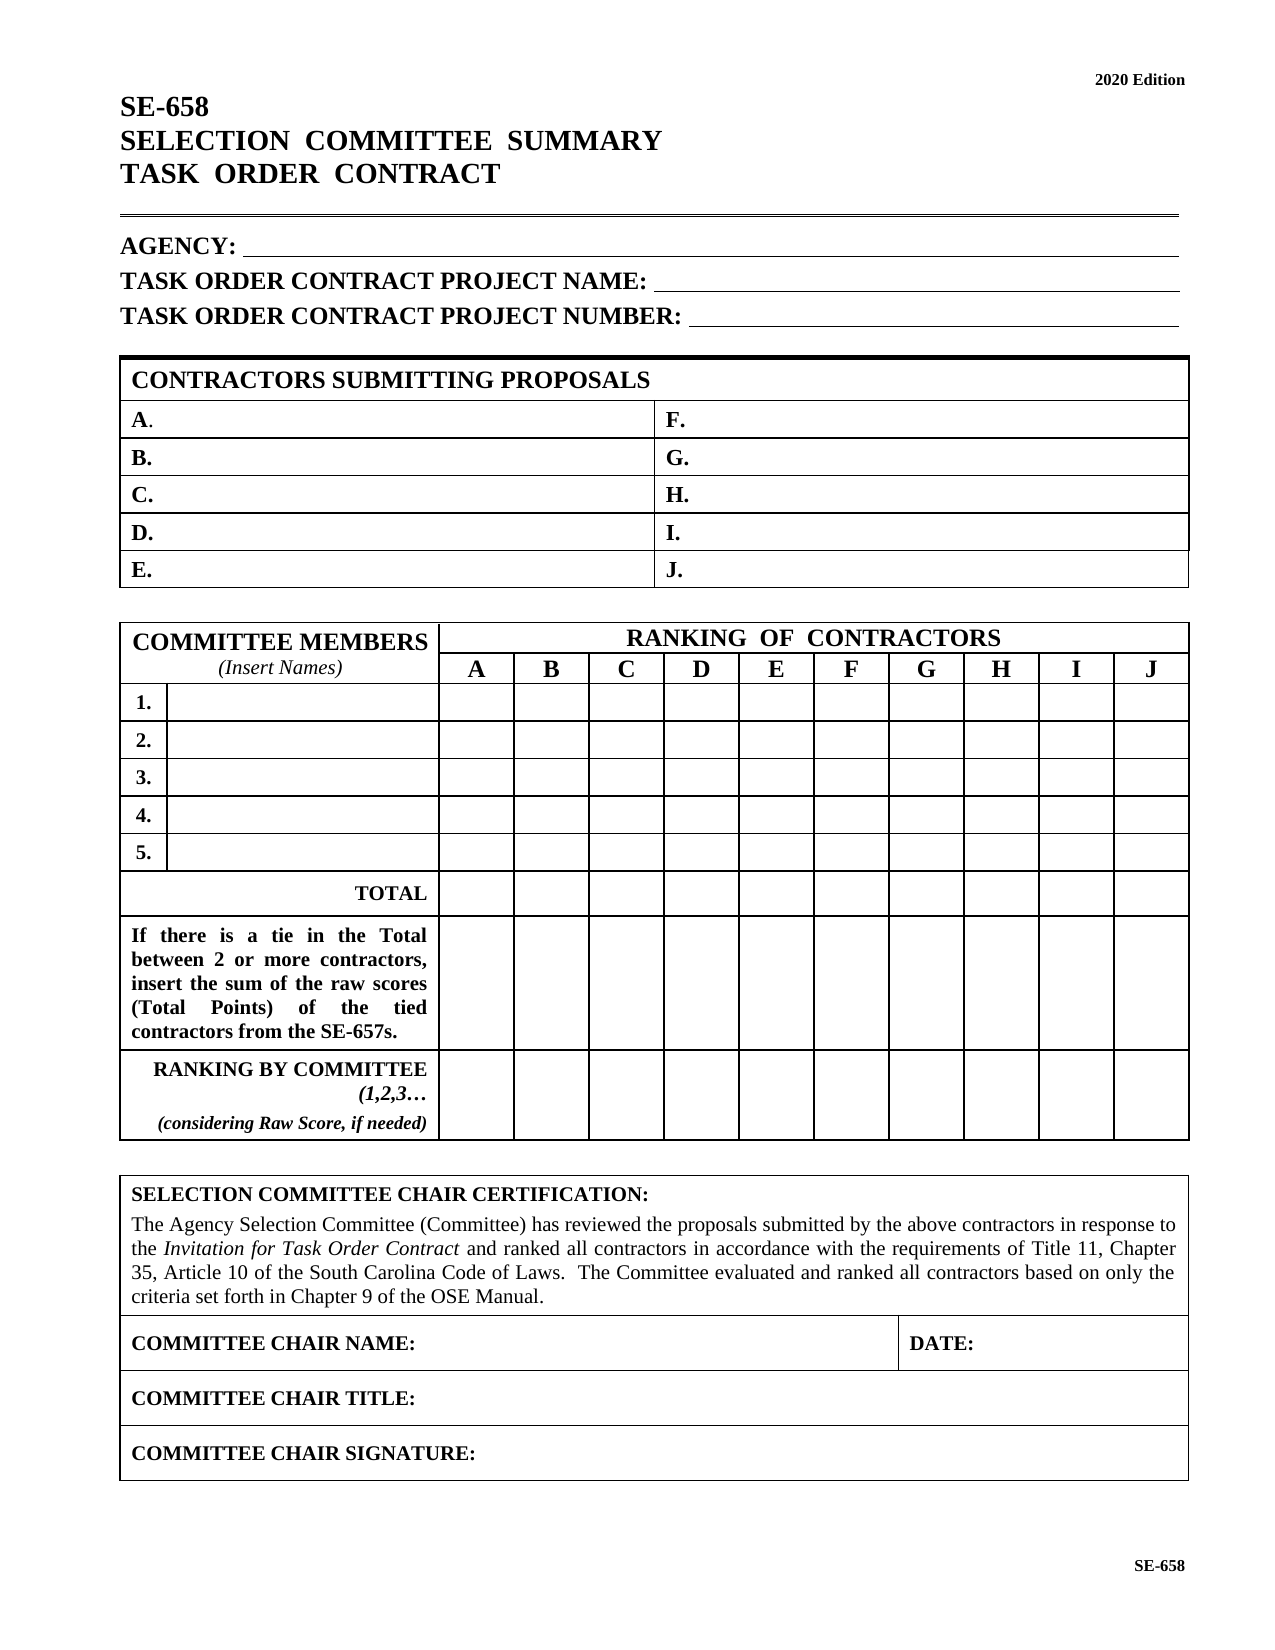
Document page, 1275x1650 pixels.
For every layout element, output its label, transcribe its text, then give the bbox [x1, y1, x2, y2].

table_cell [665, 872, 738, 915]
table_cell [890, 684, 963, 720]
table_cell [515, 917, 588, 1049]
table_cell [515, 759, 588, 795]
table_cell 2. [121, 722, 166, 757]
table_cell [1115, 797, 1188, 832]
table_cell [890, 797, 963, 832]
text TASK ORDER CONTRACT PROJECT NAME: [120, 266, 1185, 295]
table_cell [1040, 872, 1113, 915]
table_cell [515, 722, 588, 757]
table_cell G. [655, 439, 1188, 475]
table_cell [1040, 722, 1113, 757]
table_cell H. [655, 476, 1188, 512]
table_cell 4. [121, 797, 166, 832]
table_cell [1040, 834, 1113, 870]
table_cell [740, 797, 813, 832]
table_cell E [740, 654, 813, 682]
table_cell A [440, 654, 513, 682]
table_cell [890, 1051, 963, 1139]
table_cell [168, 684, 438, 720]
table_cell [1115, 684, 1188, 720]
table_cell J. [655, 551, 1188, 587]
table_cell [665, 797, 738, 832]
text TASK ORDER CONTRACT [120, 156, 1185, 190]
table_cell [1040, 1051, 1113, 1139]
table_header COMMITTEE MEMBERS (Insert Names) [121, 623, 439, 682]
table_cell I [1040, 654, 1113, 682]
table_cell [815, 797, 888, 832]
table_cell E. [121, 551, 654, 587]
table_header SELECTION COMMITTEE CHAIR CERTIFICATION: The Agency Selection Committee (Committee) has reviewed the proposals submitted by the above contractors in response to the Invitation for Task Order Contract and ranked all contractors in accordance with the requirements of Title 11, Chapter 35, Article 10 of the South Carolina Code of Laws. The Committee evaluated and ranked all contractors based on only the criteria set forth in Chapter 9 of the OSE Manual. [121, 1176, 1188, 1314]
table_cell COMMITTEE CHAIR NAME: [121, 1316, 898, 1369]
table_cell [890, 872, 963, 915]
table_cell [515, 872, 588, 915]
table_cell [890, 759, 963, 795]
table_cell [965, 1051, 1038, 1139]
table_cell 3. [121, 759, 166, 795]
table_cell [1115, 917, 1188, 1049]
table_cell B. [121, 439, 654, 475]
table_cell [168, 797, 438, 832]
table_cell [965, 684, 1038, 720]
table_cell [665, 1051, 738, 1139]
table_cell 1. [121, 684, 166, 720]
table_cell [665, 684, 738, 720]
table_cell [965, 797, 1038, 832]
table_cell [590, 1051, 663, 1139]
table_cell [1115, 1051, 1188, 1139]
table_cell [590, 872, 663, 915]
table_cell COMMITTEE CHAIR TITLE: [121, 1371, 1188, 1424]
table_cell [1115, 834, 1188, 870]
table_cell [440, 917, 513, 1049]
table_header CONTRACTORS SUBMITTING PROPOSALS [121, 360, 1188, 400]
table_cell If there is a tie in the Total between 2 or more contractors, insert the sum of the raw scores (Total Points) of the tied contractors from the SE-657s. [121, 917, 438, 1049]
table_cell 5. [121, 834, 166, 870]
table_cell [665, 917, 738, 1049]
table_cell [965, 722, 1038, 757]
table_cell [815, 834, 888, 870]
table_cell I. [655, 514, 1188, 550]
table_cell [740, 722, 813, 757]
table_cell [740, 684, 813, 720]
table_cell C. [121, 476, 654, 512]
table_cell [590, 797, 663, 832]
table_cell [440, 722, 513, 757]
table_cell [515, 1051, 588, 1139]
table_cell [890, 917, 963, 1049]
table_cell D. [121, 514, 654, 550]
table_cell [665, 834, 738, 870]
table_cell [440, 834, 513, 870]
table_cell [740, 1051, 813, 1139]
table_cell [590, 722, 663, 757]
table_cell [815, 722, 888, 757]
table_cell [515, 797, 588, 832]
table_cell DATE: [899, 1316, 1188, 1369]
table_cell [965, 917, 1038, 1049]
table_cell [1115, 759, 1188, 795]
table_cell D [665, 654, 738, 682]
table_cell [1115, 872, 1188, 915]
text SE-658 [120, 89, 1185, 123]
text TASK ORDER CONTRACT PROJECT NUMBER: [120, 301, 1185, 330]
table_cell [590, 759, 663, 795]
table_cell [590, 834, 663, 870]
table_cell [440, 872, 513, 915]
table_cell C [590, 654, 663, 682]
table_header RANKING OF CONTRACTORS [440, 623, 1188, 652]
table_cell [815, 1051, 888, 1139]
table_cell [965, 834, 1038, 870]
table_cell F [815, 654, 888, 682]
table_cell [1040, 917, 1113, 1049]
table_cell [168, 759, 438, 795]
table_cell [740, 872, 813, 915]
table_cell A. [121, 401, 654, 437]
table_cell [665, 759, 738, 795]
table_cell [1040, 759, 1113, 795]
table_cell [890, 722, 963, 757]
table_cell [1040, 684, 1113, 720]
table_cell [740, 834, 813, 870]
table_cell [815, 684, 888, 720]
table_cell H [965, 654, 1038, 682]
table_cell [1115, 722, 1188, 757]
table_cell [515, 834, 588, 870]
table_cell TOTAL [121, 872, 438, 915]
table_cell [440, 1051, 513, 1139]
table_cell [1040, 797, 1113, 832]
text AGENCY: [120, 231, 1185, 260]
table_cell [815, 872, 888, 915]
table_cell [590, 684, 663, 720]
table_cell F. [655, 401, 1188, 437]
table_cell B [515, 654, 588, 682]
table_cell [590, 917, 663, 1049]
table_cell [815, 759, 888, 795]
table_cell RANKING BY COMMITTEE (1,2,3… (considering Raw Score, if needed) [121, 1051, 438, 1139]
table_cell [665, 722, 738, 757]
table_cell [740, 759, 813, 795]
table_cell [890, 834, 963, 870]
table_cell [440, 759, 513, 795]
table_cell [440, 797, 513, 832]
table_cell COMMITTEE CHAIR SIGNATURE: [121, 1426, 1188, 1479]
table_cell J [1115, 654, 1188, 682]
table_cell [168, 834, 438, 870]
table_cell [965, 872, 1038, 915]
table_cell G [890, 654, 963, 682]
text SELECTION COMMITTEE SUMMARY [120, 123, 1185, 156]
table_cell [965, 759, 1038, 795]
table_cell [740, 917, 813, 1049]
table_cell [815, 917, 888, 1049]
table_cell [440, 684, 513, 720]
table_cell [168, 722, 438, 757]
table_cell [515, 684, 588, 720]
